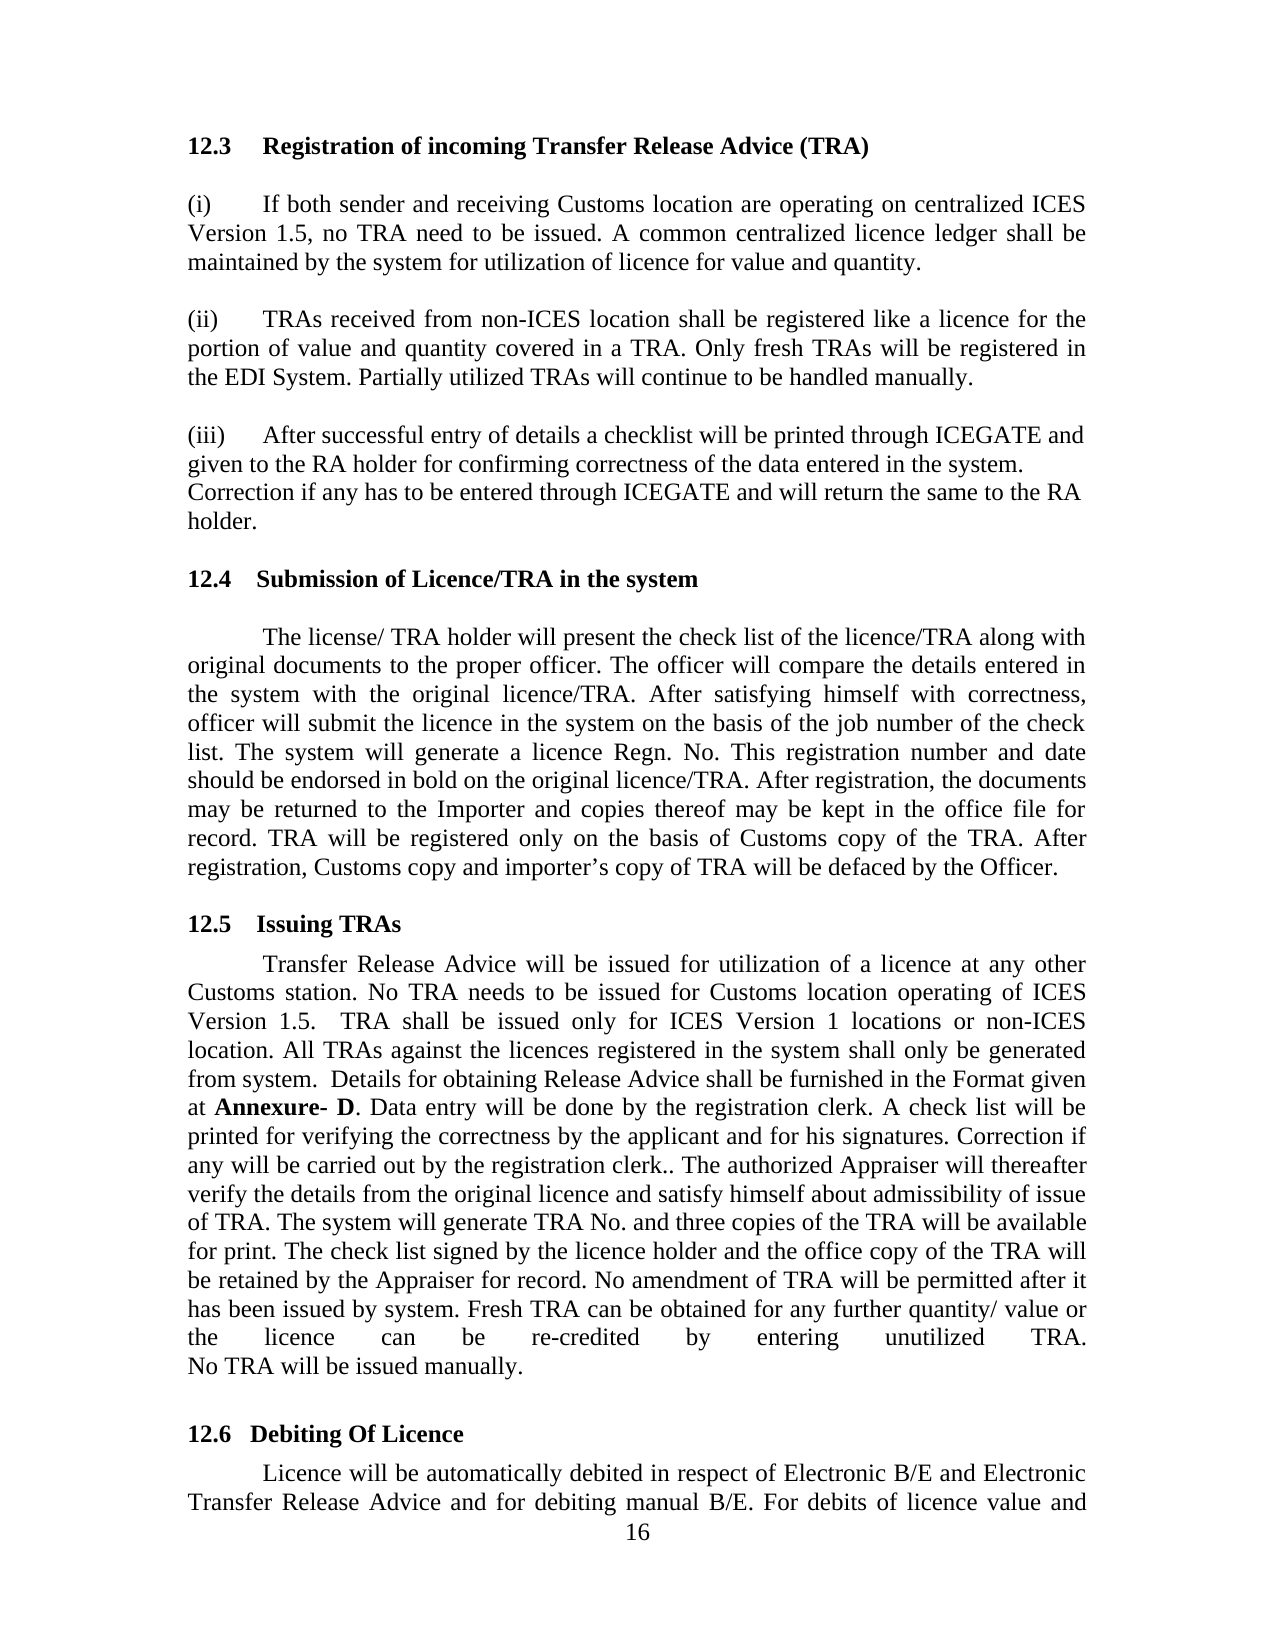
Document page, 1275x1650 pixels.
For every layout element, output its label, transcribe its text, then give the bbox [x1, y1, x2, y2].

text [187, 1458, 1087, 1516]
text (iii) After successful entry of details a checklist will be printed through ICEGATE and given to the RA holder for confirming correctness of the data entered in the system. Correction if any has to be entered through ICEGATE and will return the same to the RA holder. 12.4 Submission of Licence/TRA in the system [187, 420, 1087, 592]
text (ii) TRAs received from non-ICES location shall be registered like a licence for the portion of value and quantity covered in a TRA. Only fresh TRAs will be registered in the EDI System. Partially utilized TRAs will continue to be handled manually. [187, 304, 1087, 391]
text 12.5 Issuing TRAs [187, 909, 1087, 938]
text Transfer Release Advice will be issued for utilization of a licence at any other Customs station. No TRA needs to be issued for Customs location operating of ICES Version 1.5. TRA shall be issued only for ICES Version 1 locations or non-ICES location. All TRAs against the licences registered in the system shall only be generated from system. Details for obtaining Release Advice shall be furnished in the Format given at Annexure- D. Data entry will be done by the registration clerk. A check list will be printed for verifying the correctness by the applicant and for his signatures. Correction if any will be carried out by the registration clerk.. The authorized Appraiser will thereafter verify the details from the original licence and satisfy himself about admissibility of issue of TRA. The system will generate TRA No. and three copies of the TRA will be available for print. The check list signed by the licence holder and the office copy of the TRA will be retained by the Appraiser for record. No amendment of TRA will be permitted after it has been issued by system. Fresh TRA can be obtained for any further quantity/ value or the licence can be re-credited by entering unutilized TRA. No TRA will be issued manually. [187, 949, 1087, 1380]
text 12.6 Debiting Of Licence [187, 1419, 1087, 1448]
text 12.3 Registration of incoming Transfer Release Advice (TRA) [187, 131, 1087, 160]
text (i) If both sender and receiving Customs location are operating on centralized ICES Version 1.5, no TRA need to be issued. A common centralized licence ledger shall be maintained by the system for utilization of licence for value and quantity. [187, 189, 1087, 275]
text The license/ TRA holder will present the check list of the licence/TRA along with original documents to the proper officer. The officer will compare the details entered in the system with the original licence/TRA. After satisfying himself with correctness, officer will submit the licence in the system on the basis of the job number of the check list. The system will generate a licence Regn. No. This registration number and date should be endorsed in bold on the original licence/TRA. After registration, the documents may be returned to the Importer and copies thereof may be kept in the office file for record. TRA will be registered only on the basis of Customs copy of the TRA. After registration, Customs copy and importer’s copy of TRA will be defaced by the Officer. [187, 622, 1087, 880]
